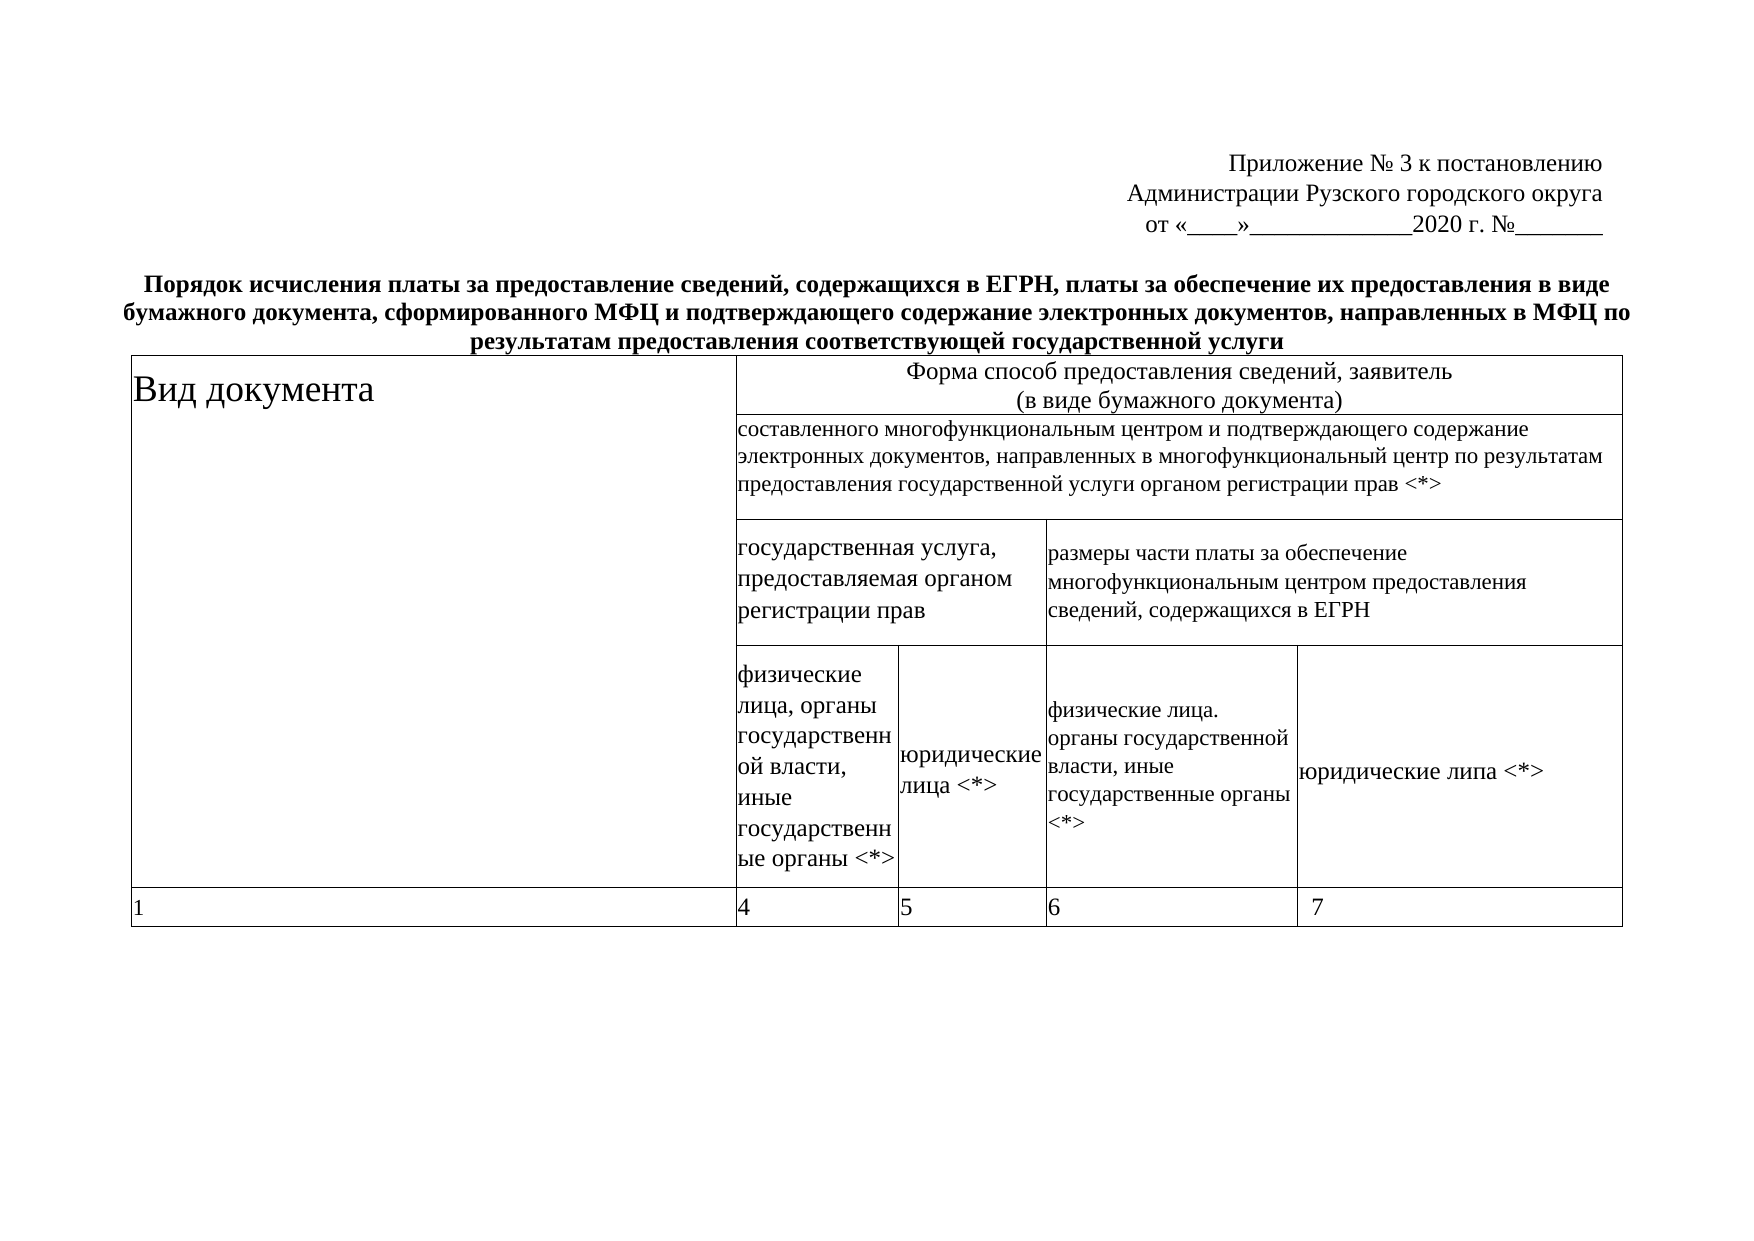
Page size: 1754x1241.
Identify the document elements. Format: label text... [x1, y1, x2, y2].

table_cell физические лица. органы государственной власти, иные государственные органы <*> [1047, 646, 1297, 887]
table_cell размеры части платы за обеспечение многофункциональным центром предоставления сведений, содержащихся в ЕГРН [1047, 520, 1622, 645]
table_cell составленного многофункциональным центром и подтверждающего содержание электронных документов, направленных в многофункциональный центр по результатам предоставления государственной услуги органом регистрации прав <*> [737, 415, 1622, 519]
text Администрации Рузского городского округа [1003, 178, 1602, 207]
table_cell 7 [1298, 888, 1622, 926]
table_cell государственная услуга, предоставляемая органом регистрации прав [737, 520, 1046, 645]
table_header Форма способ предоставления сведений, заявитель (в виде бумажного документа) [737, 356, 1622, 414]
text Приложение № 3 к постановлению [1003, 148, 1602, 176]
table_cell 1 [132, 888, 736, 926]
table_cell физические лица, органы государственной власти, иные государственные органы <*> [737, 646, 898, 887]
text от «____»_____________2020 г. №_______ [1003, 209, 1602, 238]
table_cell 4 [737, 888, 898, 926]
table_cell юридические лица <*> [899, 646, 1046, 887]
table_cell 6 [1047, 888, 1297, 926]
text Порядок исчисления платы за предоставление сведений, содержащихся в ЕГРН, платы за обеспечение их предоставления в виде бумажного документа, сформированного МФЦ и подтверждающего содержание электронных документов, направленных в МФЦ по результатам предоставления соответствующей государственной услуги [118, 269, 1636, 355]
table_cell 5 [899, 888, 1046, 926]
table_cell юридические липа <*> [1298, 646, 1622, 887]
table_header Вид документа [132, 356, 736, 887]
